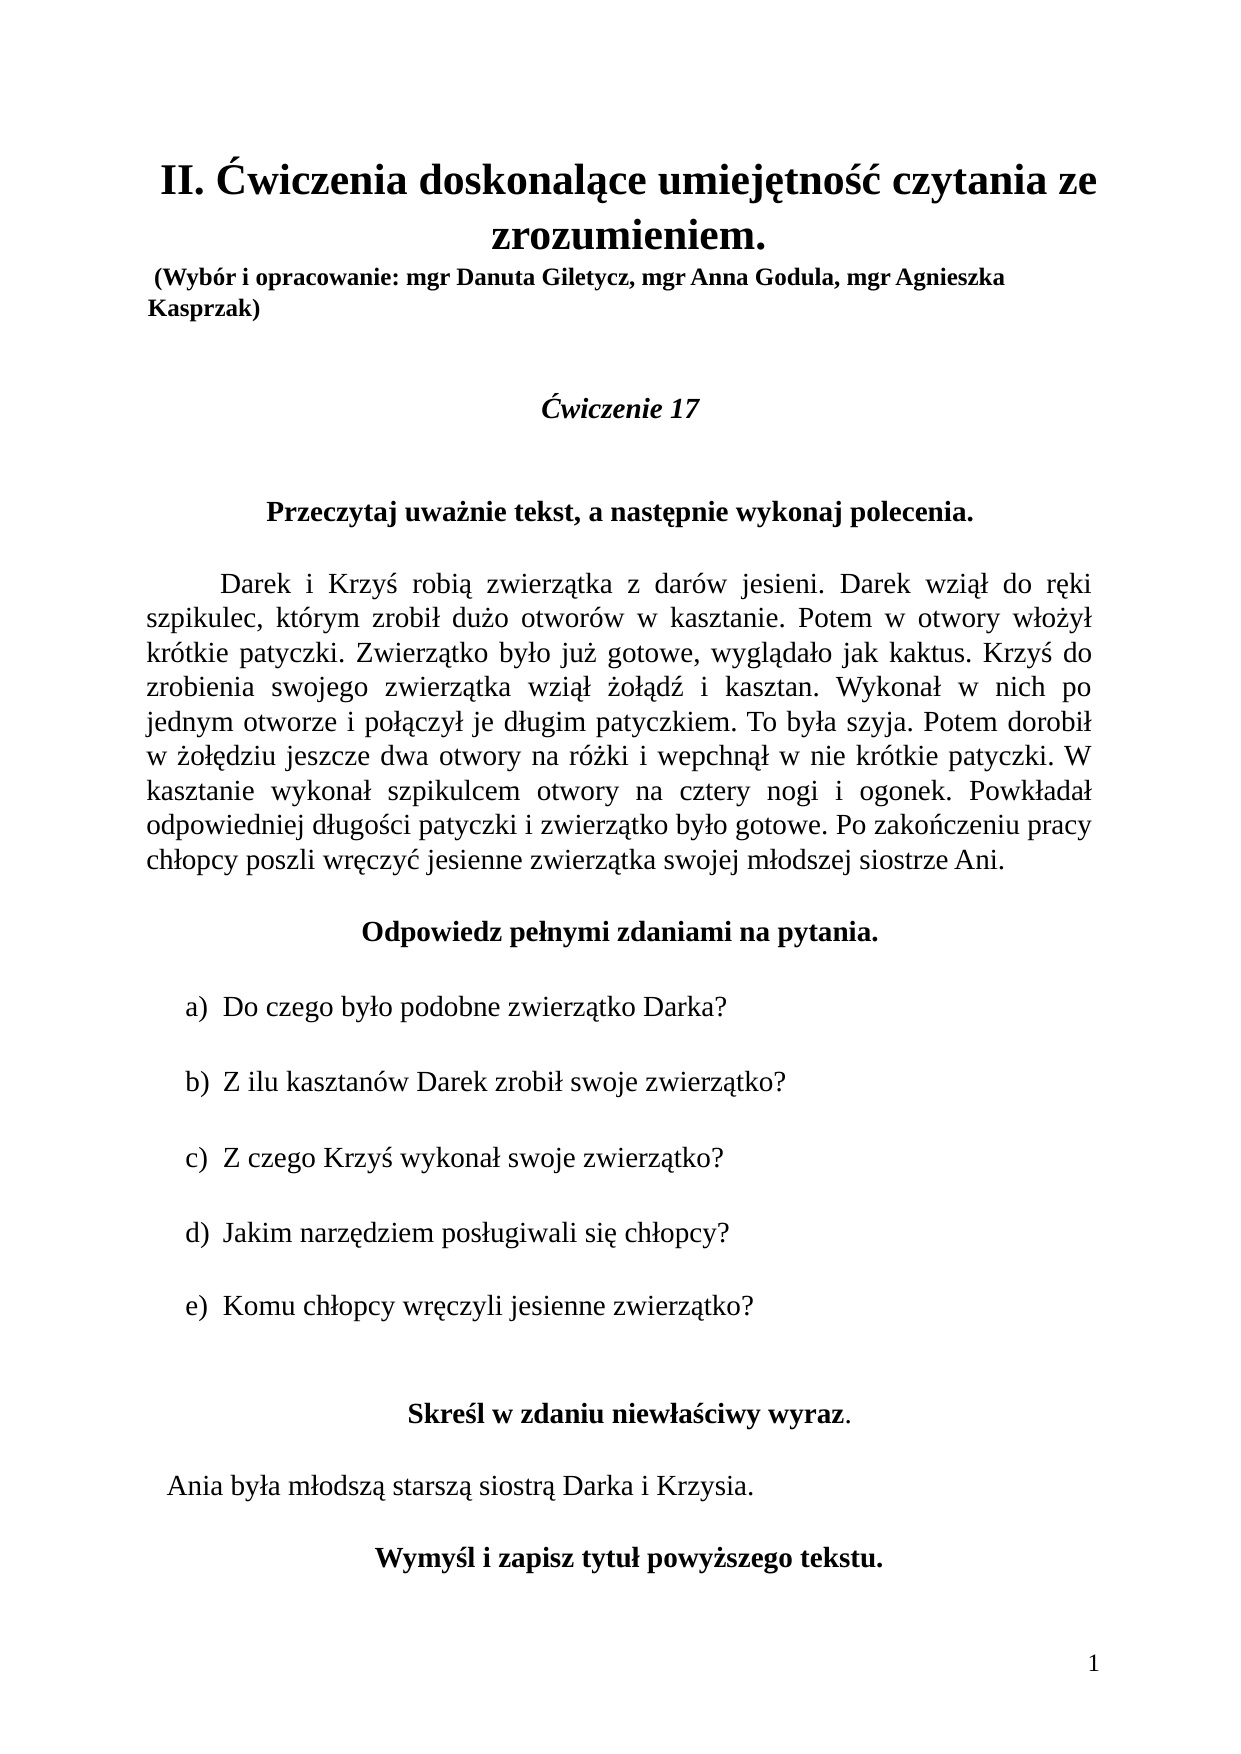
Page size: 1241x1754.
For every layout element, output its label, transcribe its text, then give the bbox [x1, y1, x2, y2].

list Do czego było podobne zwierzątko Darka? [185, 989, 1100, 1023]
text Skreśl w zdaniu niewłaściwy wyraz. [159, 1396, 1100, 1430]
text Wymyśl i zapisz tytuł powyższego tekstu. [374, 1540, 1100, 1574]
text Przeczytaj uważnie tekst, a następnie wykonaj polecenia. [159, 494, 1081, 528]
list Jakim narzędziem posługiwali się chłopcy? [185, 1216, 1100, 1249]
subtitle Ćwiczenie 17 [167, 391, 1074, 425]
list Komu chłopcy wręczyli jesienne zwierzątko? [185, 1288, 1100, 1321]
text (Wybór i opracowanie: mgr Danuta Giletycz, mgr Anna Godula, mgr Agnieszka Kasprzak) [148, 262, 1100, 322]
list Z czego Krzyś wykonał swoje zwierzątko? [185, 1140, 1100, 1173]
text Odpowiedz pełnymi zdaniami na pytania. [159, 914, 1081, 948]
text Ania była młodszą starszą siostrą Darka i Krzysia. [166, 1468, 1100, 1502]
list Z ilu kasztanów Darek zrobił swoje zwierzątko? [185, 1064, 1100, 1098]
text Darek i Krzyś robią zwierzątka z darów jesieni. Darek wziął do ręki szpikulec, którym zrobił dużo otworów w kasztanie. Potem w otwory włożył krótkie patyczki. Zwierzątko było już gotowe, wyglądało jak kaktus. Krzyś do zrobienia swojego zwierzątka wziął żołądź i kasztan. Wykonał w nich po jednym otworze i połączył je długim patyczkiem. To była szyja. Potem dorobił w żołędziu jeszcze dwa otwory na różki i wepchnął w nie krótkie patyczki. W kasztanie wykonał szpikulcem otwory na cztery nogi i ogonek. Powkładał odpowiedniej długości patyczki i zwierzątko było gotowe. Po zakończeniu pracy chłopcy poszli wręczyć jesienne zwierzątka swojej młodszej siostrze Ani. [146, 566, 1093, 875]
text II. Ćwiczenia doskonalące umiejętność czytania ze zrozumieniem. [157, 154, 1100, 258]
